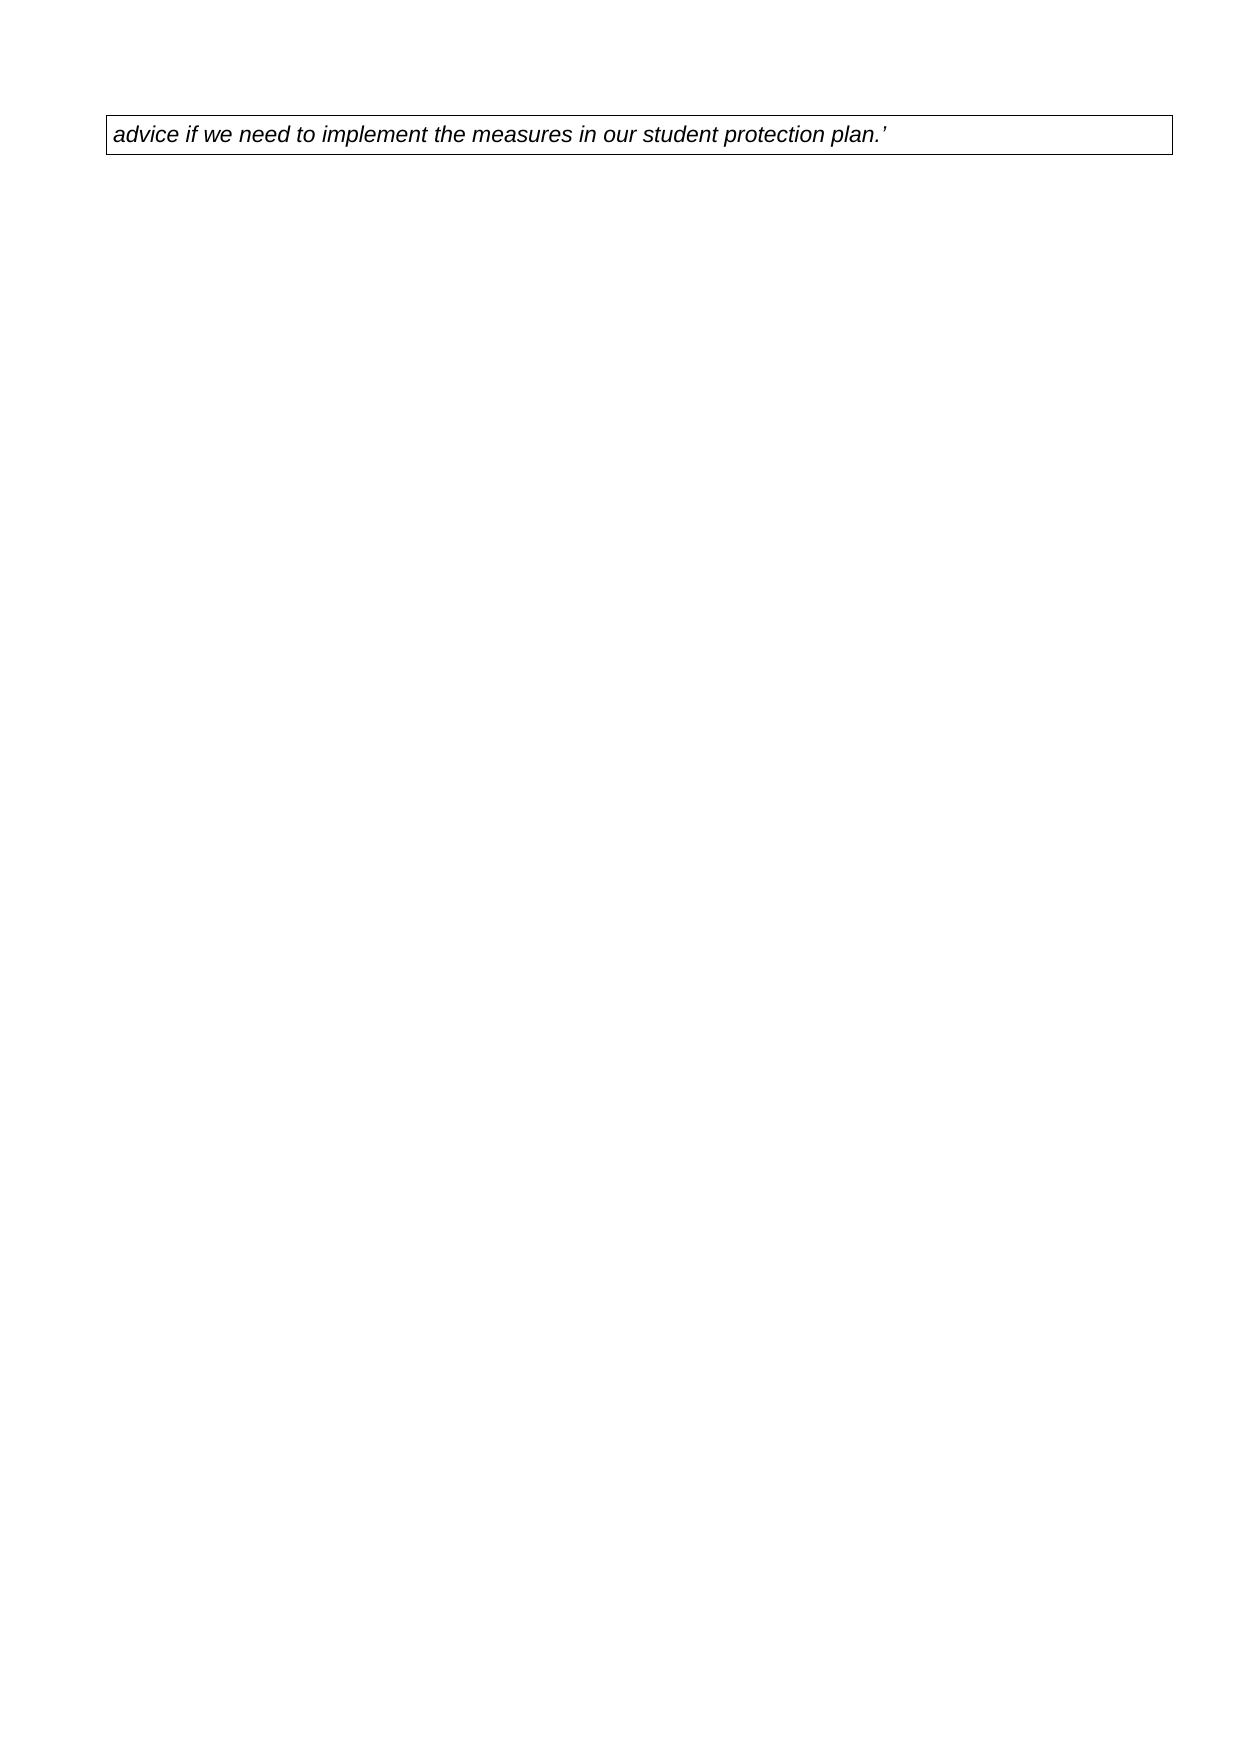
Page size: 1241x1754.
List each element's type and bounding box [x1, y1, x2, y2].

table_cell [107, 116, 1172, 153]
